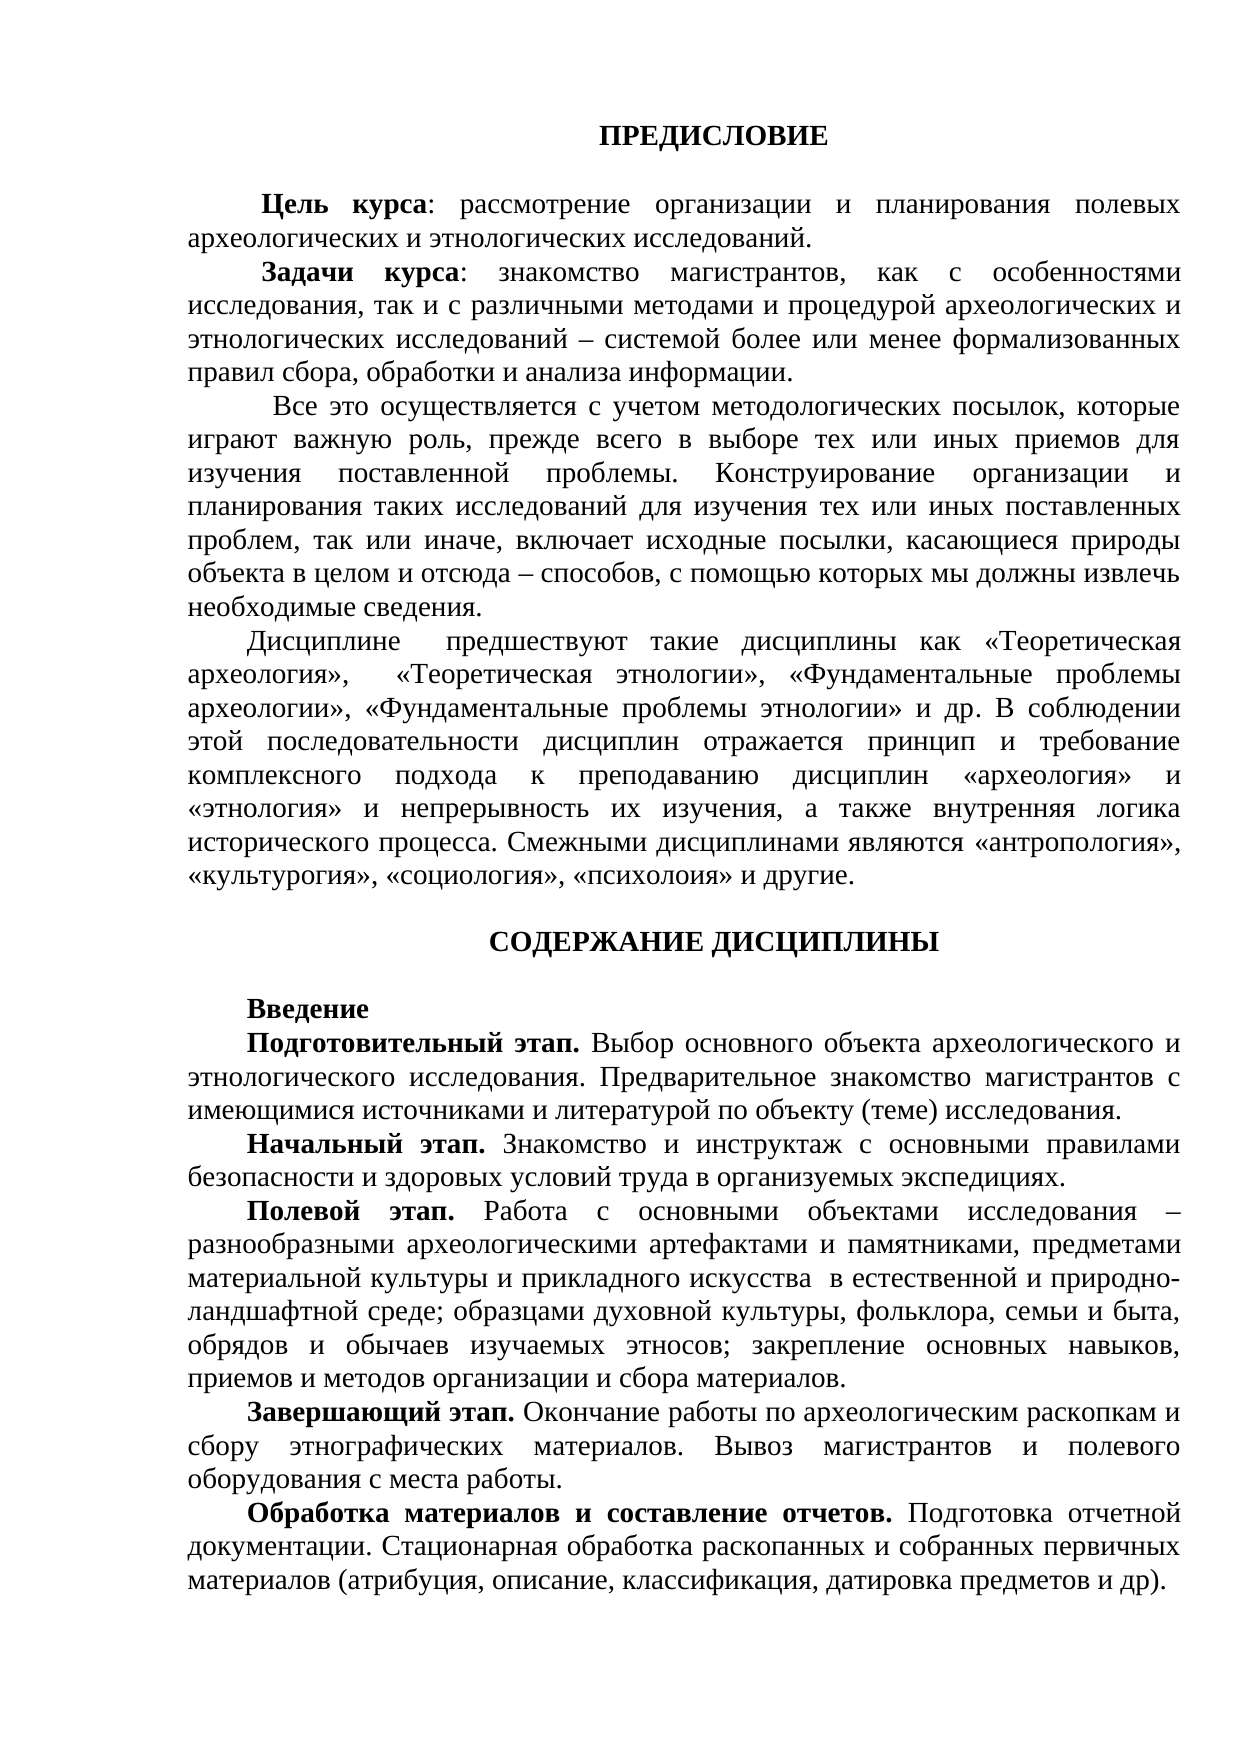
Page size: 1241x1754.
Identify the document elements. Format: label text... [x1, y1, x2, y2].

text Задачи курса: знакомство магистрантов, как с особенностями исследования, так и с различными методами и процедурой археологических и этнологических исследований – системой более или менее формализованных правил сбора, обработки и анализа информации. [187, 254, 1181, 388]
text Начальный этап. Знакомство и инструктаж с основными правилами безопасности и здоровых условий труда в организуемых экспедициях. [187, 1126, 1181, 1193]
text Дисциплине предшествуют такие дисциплины как «Теоретическая археология», «Теоретическая этнологии», «Фундаментальные проблемы археологии», «Фундаментальные проблемы этнологии» и др. В соблюдении этой последовательности дисциплин отражается принцип и требование комплексного подхода к преподаванию дисциплин «археология» и «этнология» и непрерывность их изучения, а также внутренняя логика исторического процесса. Смежными дисциплинами являются «антропология», «культурогия», «социология», «психолоия» и другие. [187, 623, 1181, 891]
text Обработка материалов и составление отчетов. Подготовка отчетной документации. Стационарная обработка раскопанных и собранных первичных материалов (атрибуция, описание, классификация, датировка предметов и др). [187, 1495, 1181, 1595]
text Все это осуществляется с учетом методологических посылок, которые играют важную роль, прежде всего в выборе тех или иных приемов для изучения поставленной проблемы. Конструирование организации и планирования таких исследований для изучения тех или иных поставленных проблем, так или иначе, включает исходные посылки, касающиеся природы объекта в целом и отсюда – способов, с помощью которых мы должны извлечь необходимые сведения. [187, 388, 1181, 623]
text Подготовительный этап. Выбор основного объекта археологического и этнологического исследования. Предварительное знакомство магистрантов с имеющимися источниками и литературой по объекту (теме) исследования. [187, 1025, 1181, 1126]
subtitle ПРЕДИСЛОВИЕ [187, 118, 1181, 152]
text Полевой этап. Работа с основными объектами исследования – разнообразными археологическими артефактами и памятниками, предметами материальной культуры и прикладного искусства в естественной и природно-ландшафтной среде; образцами духовной культуры, фольклора, семьи и быта, обрядов и обычаев изучаемых этносов; закрепление основных навыков, приемов и методов организации и сбора материалов. [187, 1193, 1181, 1394]
text Завершающий этап. Окончание работы по археологическим раскопкам и сбору этнографических материалов. Вывоз магистрантов и полевого оборудования с места работы. [187, 1394, 1181, 1495]
text Введение [187, 992, 1181, 1025]
text Цель курса: рассмотрение организации и планирования полевых археологических и этнологических исследований. [187, 187, 1181, 254]
text СОДЕРЖАНИЕ ДИСЦИПЛИНЫ [187, 924, 1181, 958]
